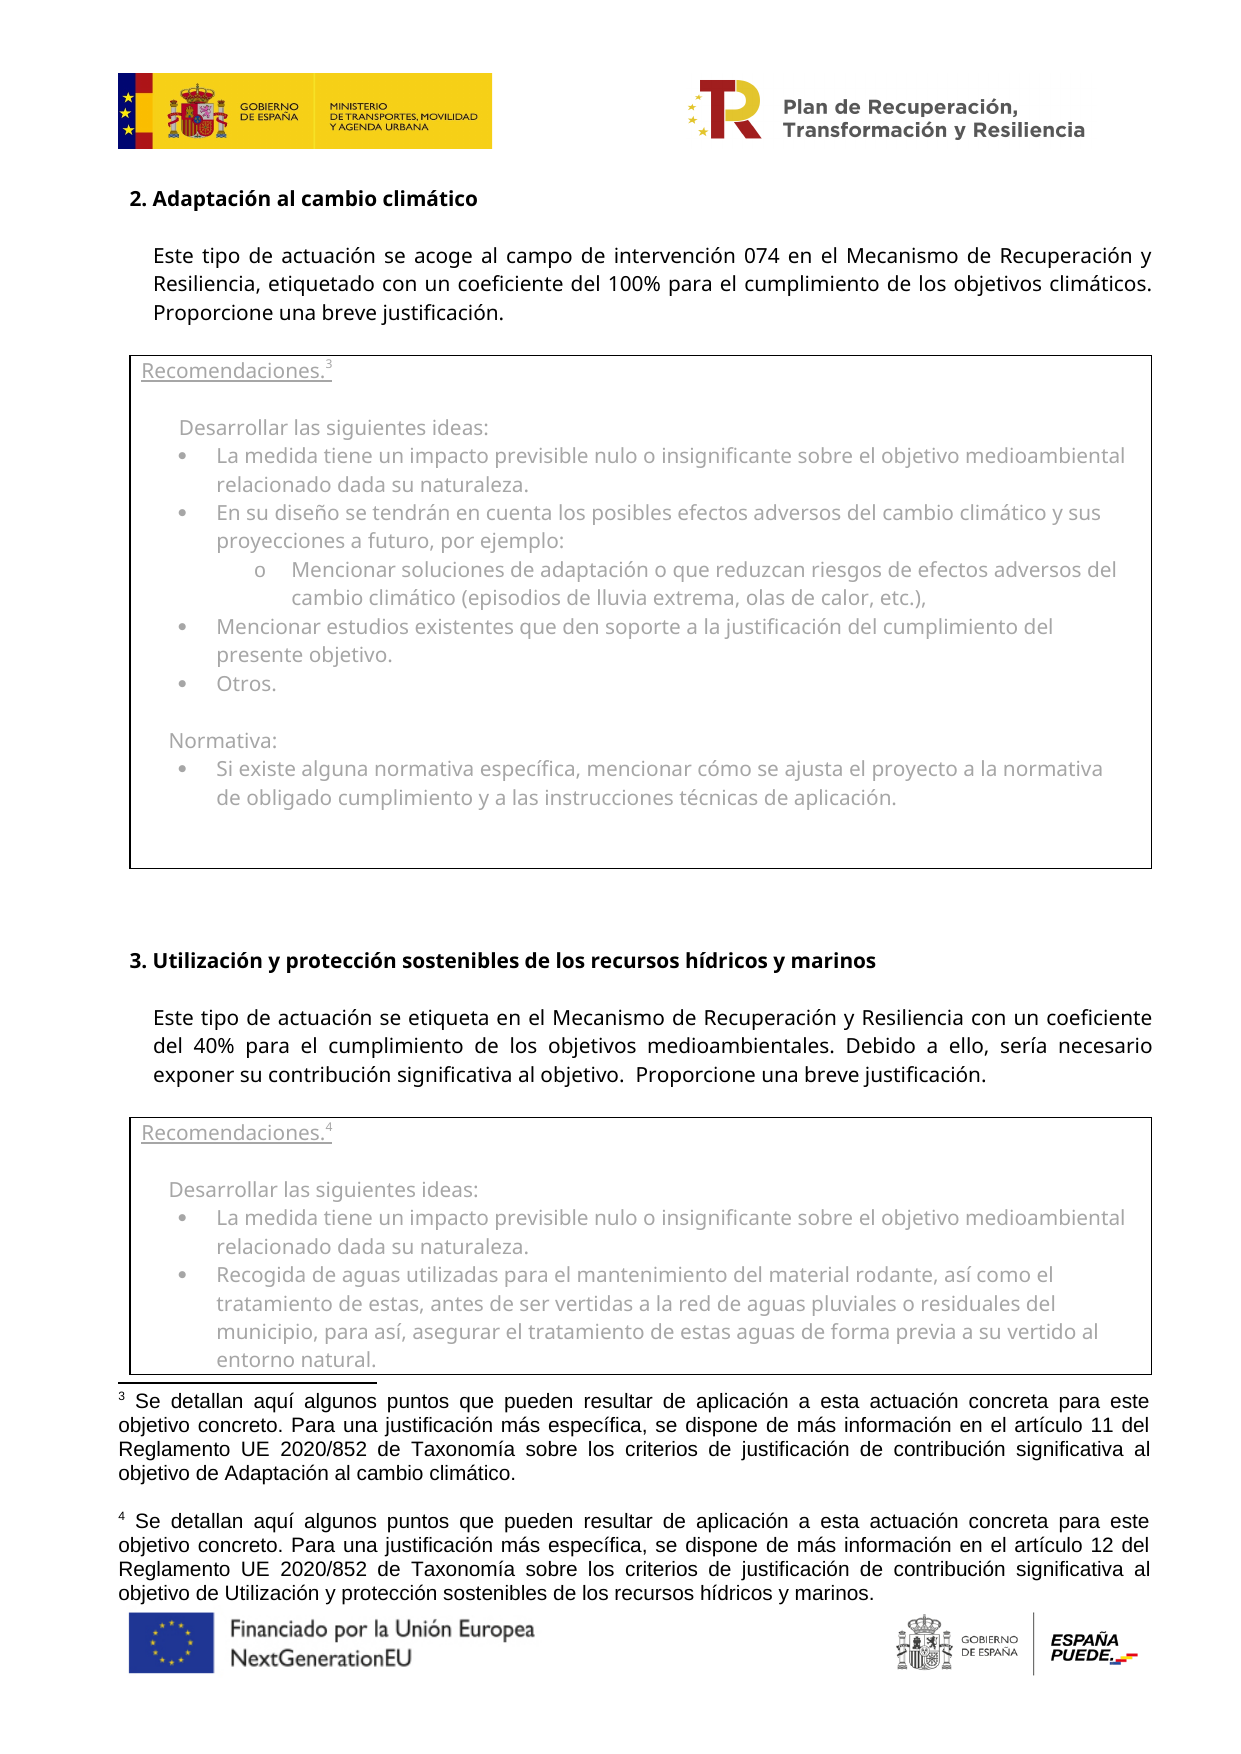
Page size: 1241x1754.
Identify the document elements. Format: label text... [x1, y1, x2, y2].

picture [686, 73, 1097, 149]
text 2. Adaptación al cambio climático [129, 184, 1154, 212]
table_header Recomendaciones. Desarrollar las siguientes ideas: La medida tiene un impacto previsible nulo o insignificante sobre el objetivo medioambiental relacionado dada su naturaleza. En su diseño se tendrán en cuenta los posibles efectos adversos del cambio climático y sus proyecciones a futuro, por ejemplo: Mencionar soluciones de adaptación o que reduzcan riesgos de efectos adversos del cambio climático (episodios de lluvia extrema, olas de calor, etc.), Mencionar estudios existentes que den soporte a la justificación del cumplimiento del presente objetivo. Otros. Normativa: Si existe alguna normativa específica, mencionar cómo se ajusta el proyecto a la normativa de obligado cumplimiento y a las instrucciones técnicas de aplicación. [131, 356, 1151, 868]
text 3. Utilización y protección sostenibles de los recursos hídricos y marinos [129, 946, 1154, 974]
picture [117, 1605, 548, 1681]
picture [118, 73, 493, 149]
picture [879, 1605, 1152, 1681]
text Este tipo de actuación se acoge al campo de intervención 074 en el Mecanismo de Recuperación y Resiliencia, etiquetado con un coeficiente del 100% para el cumplimiento de los objetivos climáticos. Proporcione una breve justificación. [153, 241, 1154, 326]
text Este tipo de actuación se etiqueta en el Mecanismo de Recuperación y Resiliencia con un coeficiente del 40% para el cumplimiento de los objetivos medioambientales. Debido a ello, sería necesario exponer su contribución significativa al objetivo. Proporcione una breve justificación. [153, 1003, 1154, 1088]
